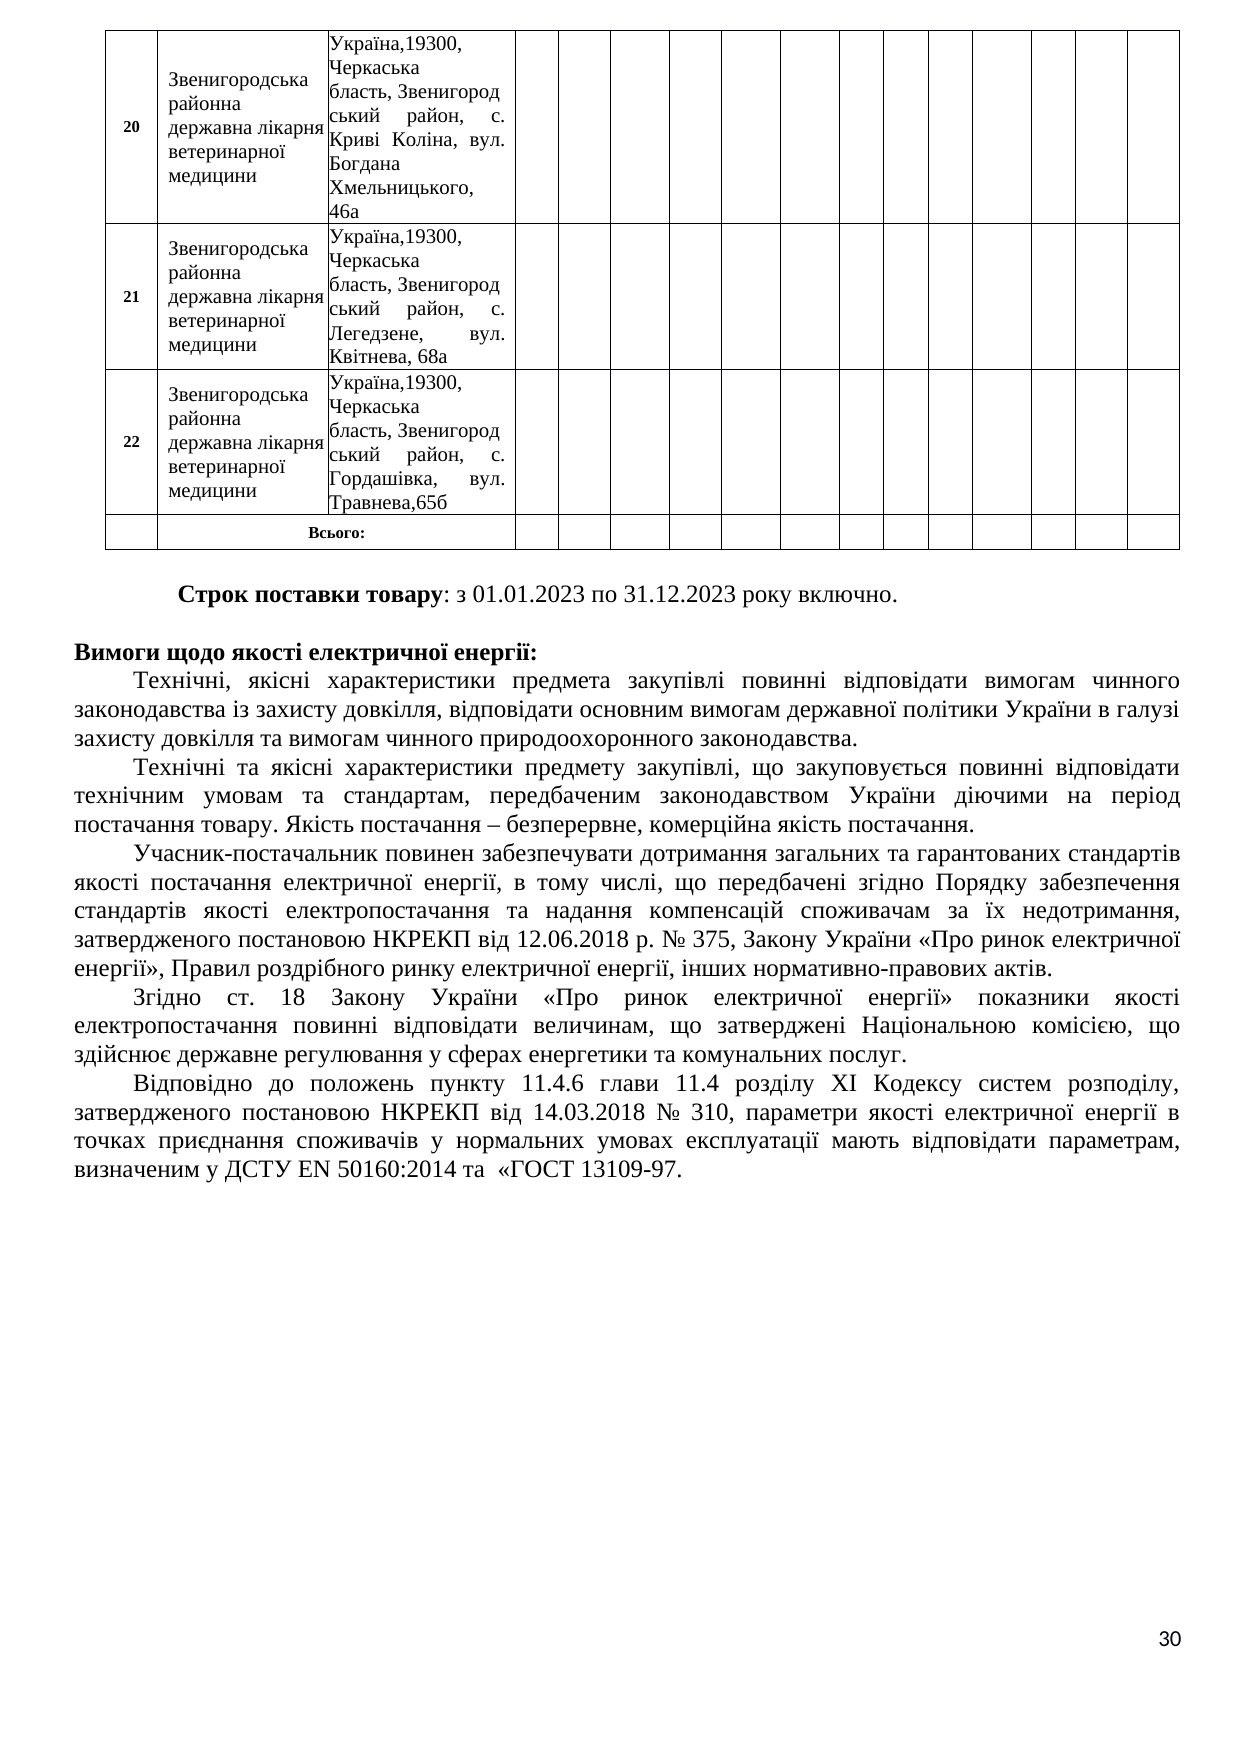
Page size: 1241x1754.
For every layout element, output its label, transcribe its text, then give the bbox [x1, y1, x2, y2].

table_cell Україна,19300, Черкаська бласть, Звенигородський район, с. Легедзене, вул. Квітнева, 68а [329, 224, 515, 368]
table_cell [840, 370, 883, 514]
table_cell [1032, 370, 1075, 514]
table_cell [781, 370, 839, 514]
table_cell [670, 31, 721, 223]
table_cell Україна,19300, Черкаська бласть, Звенигородський район, с. Гордашівка, вул. Травнева,65б [329, 370, 515, 514]
table_cell [1128, 224, 1179, 368]
table_cell [840, 224, 883, 368]
table_cell [559, 31, 610, 223]
table_cell [670, 224, 721, 368]
table_cell [1128, 370, 1179, 514]
text Учасник-постачальник повинен забезпечувати дотримання загальних та гарантованих стандартів якості постачання електричної енергії, в тому числі, що передбачені згідно Порядку забезпечення стандартів якості електропостачання та надання компенсацій споживачам за їх недотримання, затвердженого постановою НКРЕКП від 12.06.2018 р. № 375, Закону України «Про ринок електричної енергії», Правил роздрібного ринку електричної енергії, інших нормативно-правових актів. [74, 838, 1181, 982]
table_cell [884, 31, 928, 223]
table_cell [722, 370, 780, 514]
table_cell [611, 515, 669, 549]
text Технічні, якісні характеристики предмета закупівлі повинні відповідати вимогам чинного законодавства із захисту довкілля, відповідати основним вимогам державної політики України в галузі захисту довкілля та вимогам чинного природоохоронного законодавства. [74, 665, 1181, 752]
table_cell [559, 370, 610, 514]
table_cell [722, 224, 780, 368]
table_cell [516, 515, 558, 549]
table_cell [722, 31, 780, 223]
text Строк поставки товару: з 01.01.2023 по 31.12.2023 року включно. [103, 579, 1169, 608]
table_cell [781, 515, 839, 549]
table_cell Україна,19300, Черкаська бласть, Звенигородський район, с. Криві Коліна, вул. Богдана Хмельницького, 46а [329, 31, 515, 223]
table_cell [973, 31, 1031, 223]
table_cell Всього: [158, 515, 515, 549]
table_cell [158, 31, 328, 223]
table_cell [929, 31, 972, 223]
table_cell [559, 515, 610, 549]
table_cell [611, 370, 669, 514]
table_cell [929, 515, 972, 549]
text Згідно ст. 18 Закону України «Про ринок електричної енергії» показники якості електропостачання повинні відповідати величинам, що затверджені Національною комісією, що здійснює державне регулювання у сферах енергетики та комунальних послуг. [74, 982, 1181, 1068]
table_cell [884, 224, 928, 368]
table_cell [670, 515, 721, 549]
text Вимоги щодо якості електричної енергії: [74, 637, 1181, 665]
table_cell [1128, 31, 1179, 223]
table_cell [973, 370, 1031, 514]
table_cell 22 [106, 370, 157, 514]
text Технічні та якісні характеристики предмету закупівлі, що закуповується повинні відповідати технічним умовам та стандартам, передбаченим законодавством України діючими на період постачання товару. Якість постачання – безперервне, комерційна якість постачання. [74, 752, 1181, 838]
table_cell [781, 31, 839, 223]
table_cell Звенигородська районна державна лікарня ветеринарної медицини [158, 224, 328, 368]
table_cell 20 [106, 31, 157, 223]
table_cell [1076, 515, 1127, 549]
table_cell [1032, 31, 1075, 223]
table_cell [516, 370, 558, 514]
table_cell [973, 515, 1031, 549]
table_cell [1076, 224, 1127, 368]
table_cell [1128, 515, 1179, 549]
table_cell [929, 370, 972, 514]
text Відповідно до положень пункту 11.4.6 глави 11.4 розділу XI Кодексу систем розподілу, затвердженого постановою НКРЕКП від 14.03.2018 № 310, параметри якості електричної енергії в точках приєднання споживачів у нормальних умовах експлуатації мають відповідати параметрам, визначеним у ДСТУ EN 50160:2014 та «ГОСТ 13109-97. [74, 1068, 1181, 1183]
table_cell Звенигородська районна державна лікарня ветеринарної медицини [158, 370, 328, 514]
table_cell [106, 515, 157, 549]
table_cell [840, 31, 883, 223]
table_cell [1032, 515, 1075, 549]
table_cell [516, 224, 558, 368]
table_cell [559, 224, 610, 368]
table_cell [781, 224, 839, 368]
table_cell [884, 515, 928, 549]
table_cell [1076, 31, 1127, 223]
table_cell [611, 224, 669, 368]
table_cell [840, 515, 883, 549]
table_cell [516, 31, 558, 223]
table_cell [929, 224, 972, 368]
table_cell [1032, 224, 1075, 368]
table_cell [722, 515, 780, 549]
table_cell [670, 370, 721, 514]
table_cell [611, 31, 669, 223]
table_cell 21 [106, 224, 157, 368]
table_cell [1076, 370, 1127, 514]
table_cell [884, 370, 928, 514]
table_cell [973, 224, 1031, 368]
